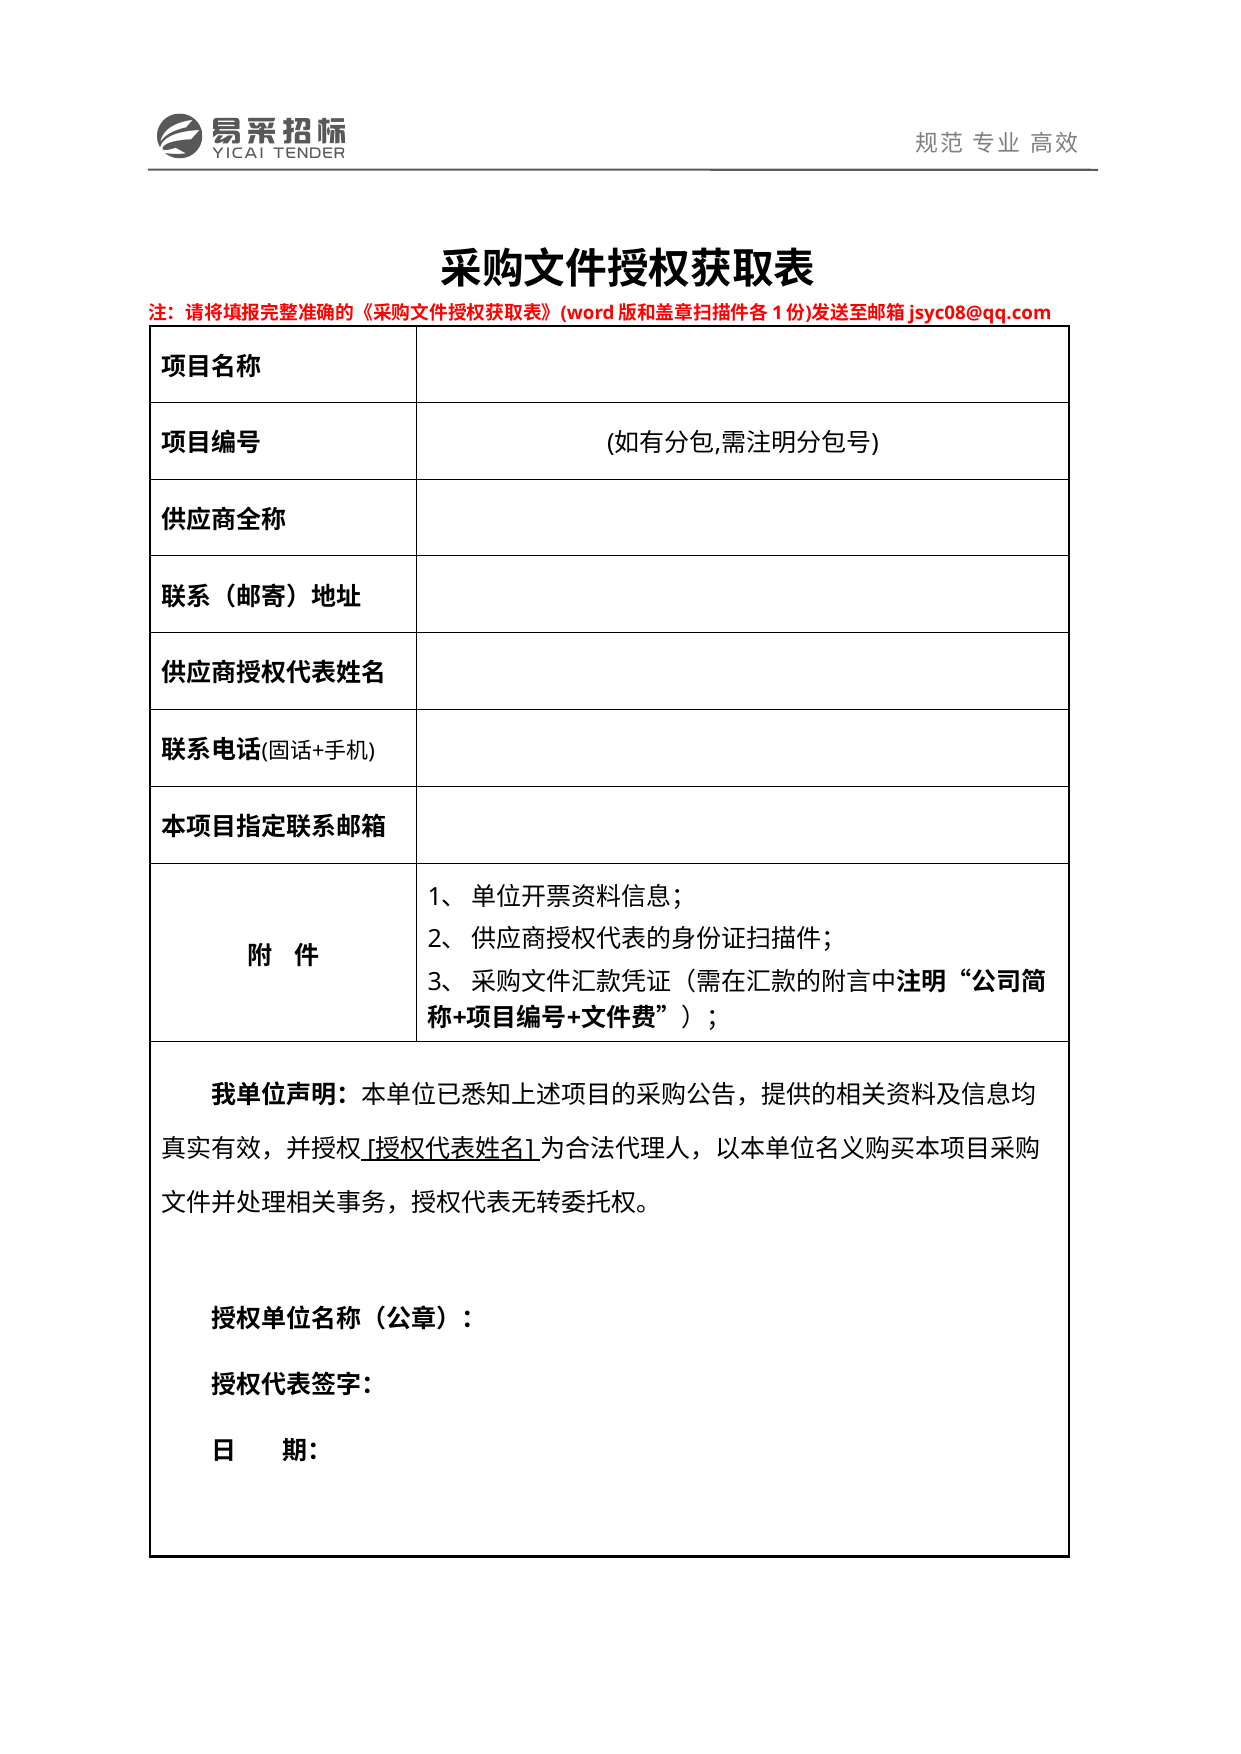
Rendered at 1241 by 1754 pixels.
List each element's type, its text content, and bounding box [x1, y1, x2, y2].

table_cell 附 件 [151, 864, 416, 1041]
table_cell 供应商授权代表姓名 [151, 633, 416, 709]
table_cell [417, 480, 1068, 555]
table_cell 供应商全称 [151, 480, 416, 555]
text 采购文件授权获取表 [162, 233, 1093, 298]
table_cell 我单位声明：本单位已悉知上述项目的采购公告，提供的相关资料及信息均真实有效，并授权 [授权代表姓名] 为合法代理人，以本单位名义购买本项目采购文件并处理相关事务，授权代表无转委托权。 授权单位名称（公章）： 授权代表签字： 日 期： [151, 1042, 1068, 1555]
table_cell [417, 710, 1068, 786]
table_cell 联系（邮寄）地址 [151, 556, 416, 632]
table_cell [417, 556, 1068, 632]
table_cell 本项目指定联系邮箱 [151, 787, 416, 862]
table_header 项目名称 [151, 327, 416, 402]
table_cell 单位开票资料信息； 供应商授权代表的身份证扫描件； 采购文件汇款凭证（需在汇款的附言中注明“公司简称+项目编号+文件费”）； [417, 864, 1068, 1041]
table_cell [417, 633, 1068, 709]
table_header [417, 327, 1068, 402]
table_cell 项目编号 [151, 403, 416, 478]
table_cell [417, 787, 1068, 862]
text 注：请将填报完整准确的《采购文件授权获取表》(word版和盖章扫描件各1份)发送至邮箱jsyc08@qq.com [148, 298, 1093, 325]
table_cell 联系电话(固话+手机) [151, 710, 416, 786]
table_cell (如有分包,需注明分包号) [417, 403, 1068, 478]
